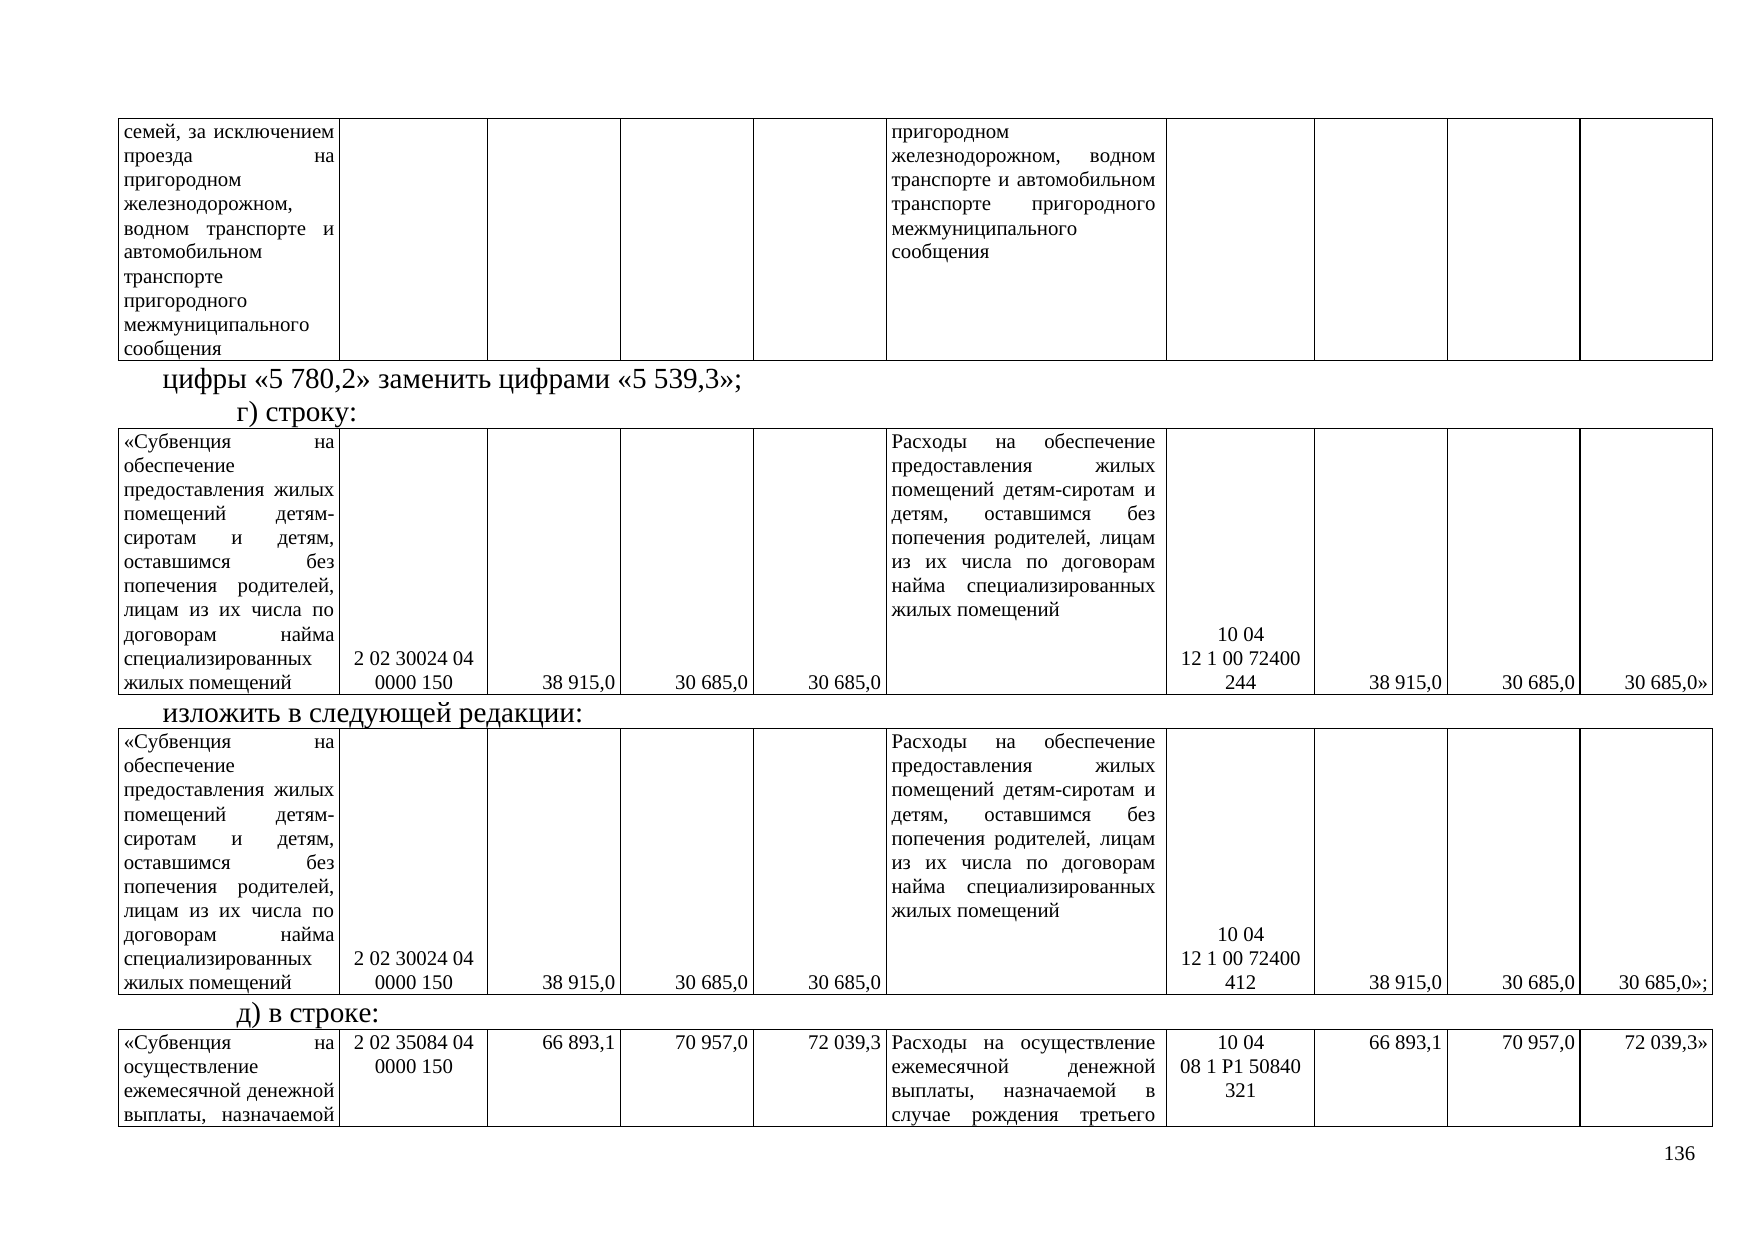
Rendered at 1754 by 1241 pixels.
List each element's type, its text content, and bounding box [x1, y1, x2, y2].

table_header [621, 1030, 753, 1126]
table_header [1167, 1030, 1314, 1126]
text изложить в следующей редакции: [89, 695, 1695, 728]
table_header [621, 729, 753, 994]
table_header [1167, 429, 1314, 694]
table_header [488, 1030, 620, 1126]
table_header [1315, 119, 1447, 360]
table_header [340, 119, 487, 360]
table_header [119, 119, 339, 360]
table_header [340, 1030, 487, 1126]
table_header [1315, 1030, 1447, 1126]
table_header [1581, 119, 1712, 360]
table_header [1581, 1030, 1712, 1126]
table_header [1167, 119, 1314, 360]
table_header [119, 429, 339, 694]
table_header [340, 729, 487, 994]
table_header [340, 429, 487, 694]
text цифры «5 780,2» заменить цифрами «5 539,3»; [89, 361, 1695, 394]
text д) в строке: [89, 995, 1695, 1028]
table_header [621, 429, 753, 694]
text г) строку: [89, 394, 1695, 428]
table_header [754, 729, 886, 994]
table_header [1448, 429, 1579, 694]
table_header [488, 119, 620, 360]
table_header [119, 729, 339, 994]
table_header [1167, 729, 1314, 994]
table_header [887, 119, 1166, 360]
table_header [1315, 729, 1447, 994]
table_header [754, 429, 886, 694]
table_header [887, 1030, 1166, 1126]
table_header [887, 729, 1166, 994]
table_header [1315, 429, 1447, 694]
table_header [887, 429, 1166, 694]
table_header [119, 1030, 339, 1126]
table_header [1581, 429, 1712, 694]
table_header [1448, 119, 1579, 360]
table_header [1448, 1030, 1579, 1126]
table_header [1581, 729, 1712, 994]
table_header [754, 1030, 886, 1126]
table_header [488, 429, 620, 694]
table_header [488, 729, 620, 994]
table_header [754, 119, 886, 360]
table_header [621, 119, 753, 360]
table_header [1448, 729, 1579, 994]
